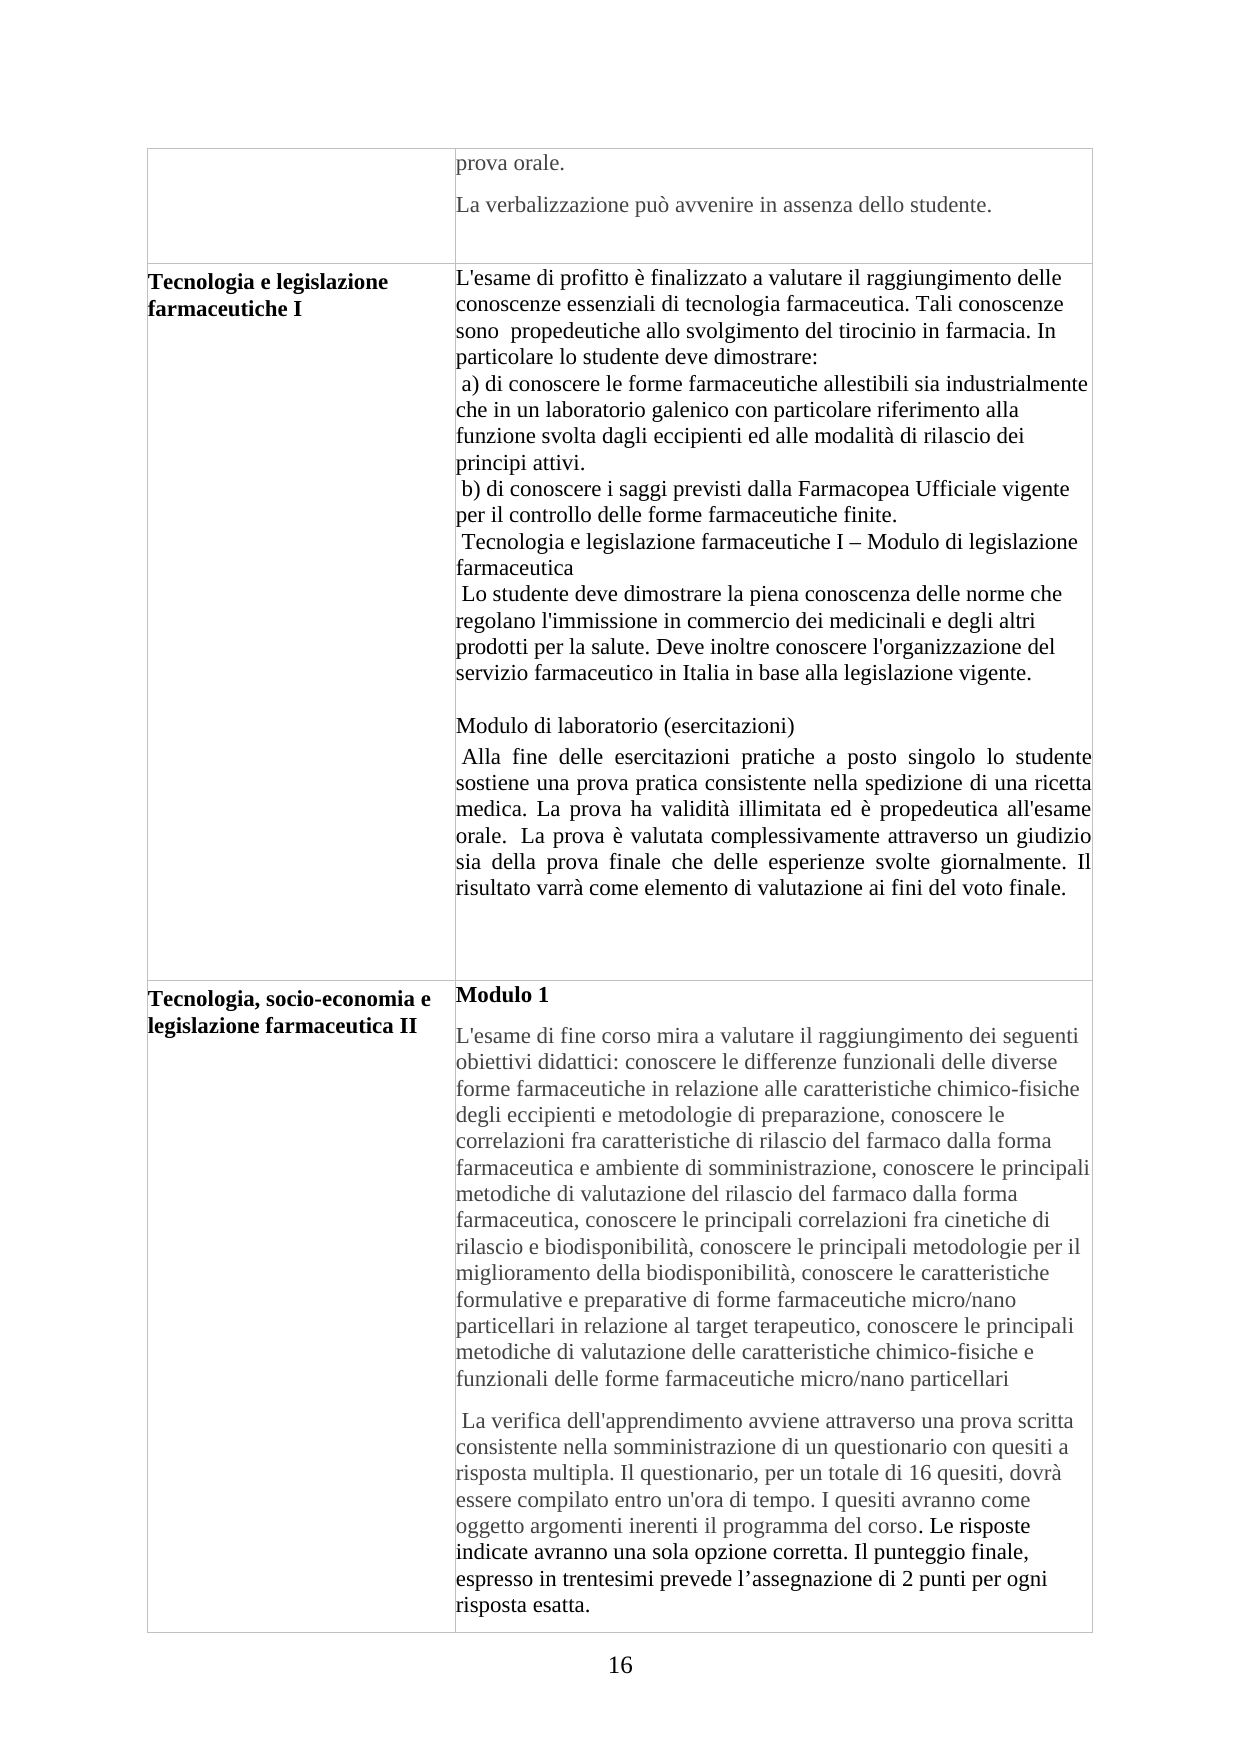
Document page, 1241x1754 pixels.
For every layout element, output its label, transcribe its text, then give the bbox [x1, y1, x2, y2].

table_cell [456, 981, 1092, 1632]
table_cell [148, 149, 455, 263]
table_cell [148, 981, 455, 1632]
table_cell L'esame di profitto è finalizzato a valutare il raggiungimento delle conoscenze essenziali di tecnologia farmaceutica. Tali conoscenze sono propedeutiche allo svolgimento del tirocinio in farmacia. In particolare lo studente deve dimostrare: a) di conoscere le forme farmaceutiche allestibili sia industrialmente che in un laboratorio galenico con particolare riferimento alla funzione svolta dagli eccipienti ed alle modalità di rilascio dei principi attivi. b) di conoscere i saggi previsti dalla Farmacopea Ufficiale vigente per il controllo delle forme farmaceutiche finite. Tecnologia e legislazione farmaceutiche I – Modulo di legislazione farmaceutica Lo studente deve dimostrare la piena conoscenza delle norme che regolano l'immissione in commercio dei medicinali e degli altri prodotti per la salute. Deve inoltre conoscere l'organizzazione del servizio farmaceutico in Italia in base alla legislazione vigente. Modulo di laboratorio (esercitazioni) Alla fine delle esercitazioni pratiche a posto singolo lo studente sostiene una prova pratica consistente nella spedizione di una ricetta medica. La prova ha validità illimitata ed è propedeutica all'esame orale. La prova è valutata complessivamente attraverso un giudizio sia della prova finale che delle esperienze svolte giornalmente. Il risultato varrà come elemento di valutazione ai fini del voto finale. [456, 264, 1092, 980]
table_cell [456, 149, 1092, 263]
table_cell Tecnologia e legislazione farmaceutiche I [148, 264, 455, 980]
